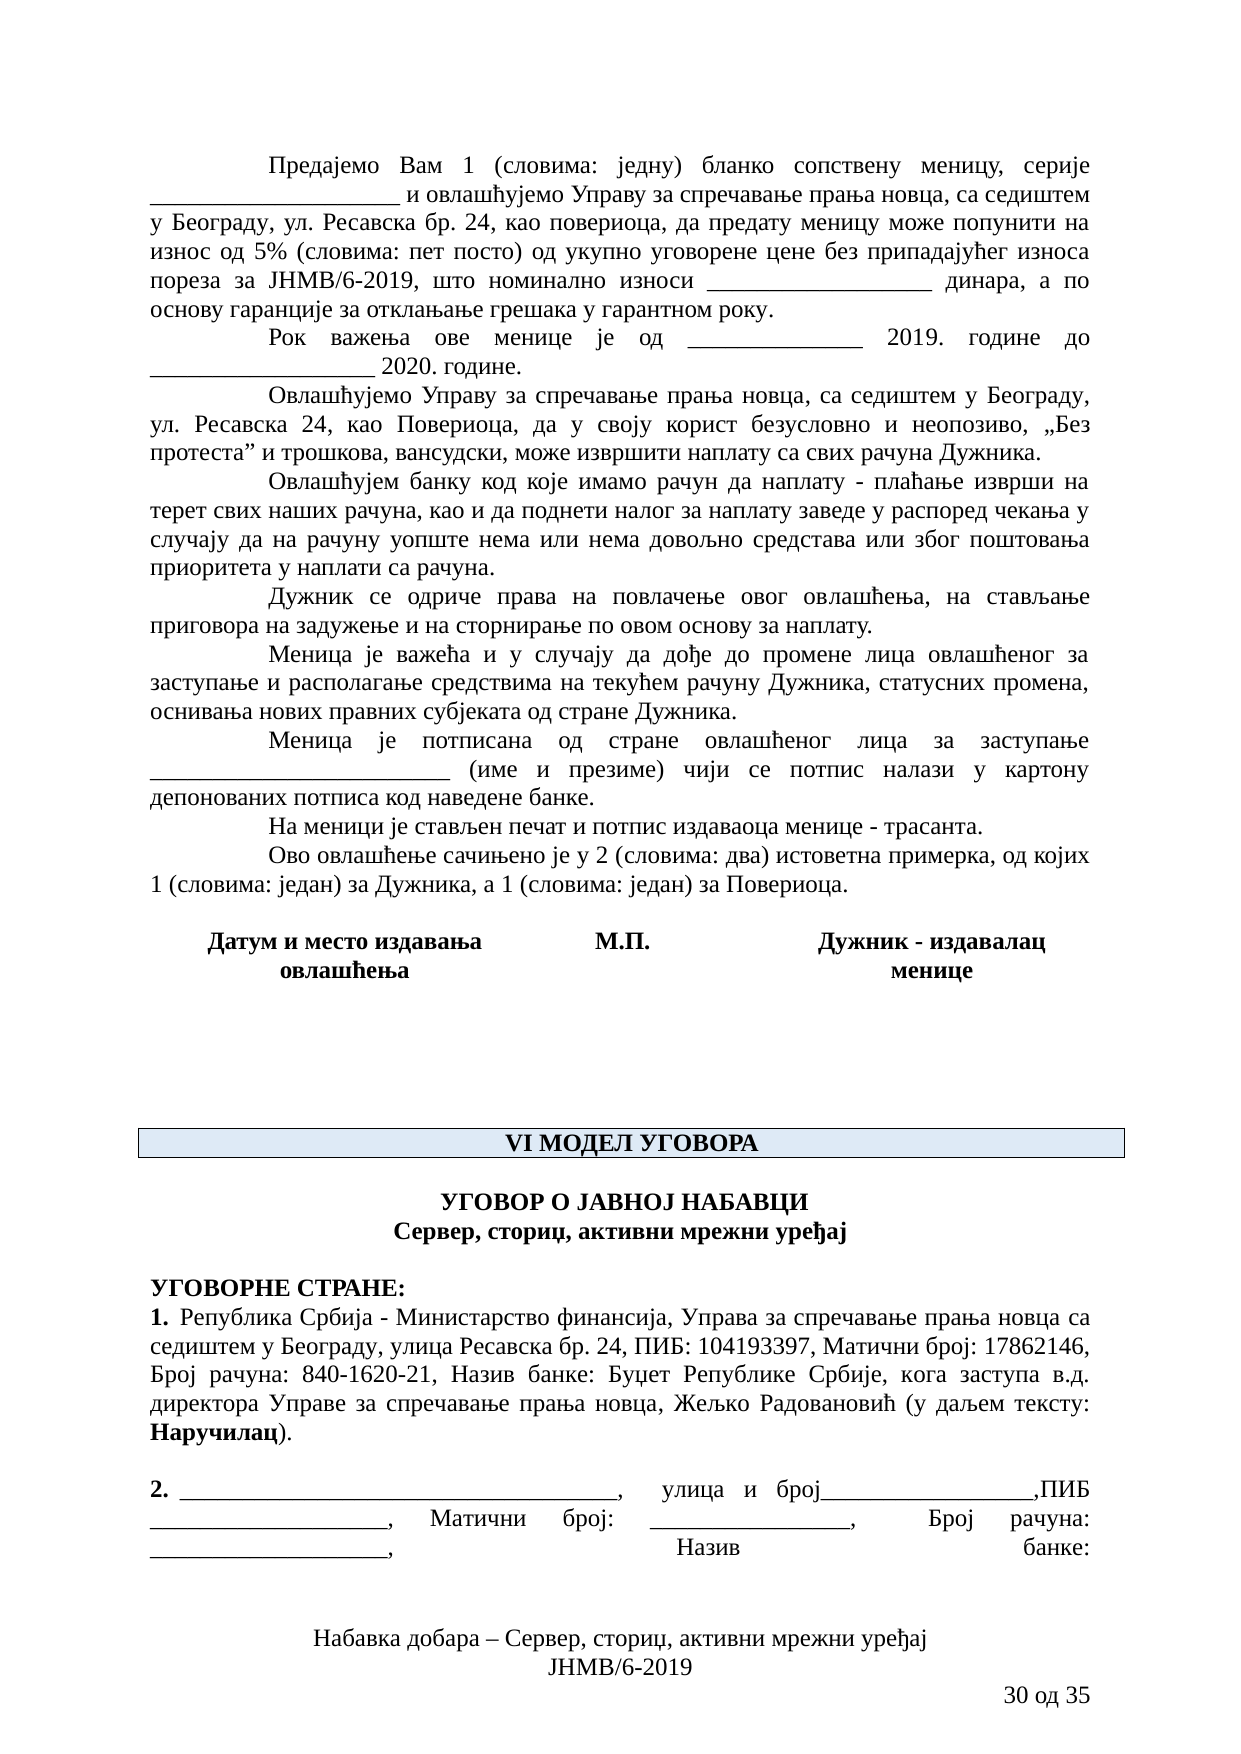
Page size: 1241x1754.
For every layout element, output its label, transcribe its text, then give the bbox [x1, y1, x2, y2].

text Меница је потписана од стране овлашћеног лица за заступање ________________________ (име и презиме) чији се потпис налази у картону депонованих потписа код наведене банке. [150, 725, 1090, 811]
table_header М.П. [550, 898, 694, 1127]
table_header Дужник - издавалац менице [695, 898, 1169, 1127]
text Рок важења ове менице је од ______________ 2019. године до __________________ 2020. године. [150, 322, 1090, 380]
text На меници је стављен печат и потпис издаваоца менице - трасанта. [150, 811, 1090, 840]
table_cell VI МОДЕЛ УГОВОРА [139, 1129, 1124, 1157]
text Предајемо Вам 1 (словима: једну) бланко сопствену меницу, серије ____________________ и овлашћујемо Управу за спречавање прања новца, са седиштем у Београду, ул. Ресавска бр. 24, као повериоца, да предату меницу може попунити на износ од 5% (словима: пет посто) од укупно уговорене цене без припадајућег износа пореза за ЈНМВ/6-2019, што номинално износи __________________ динара, а по основу гаранције за отклањање грешака у гарантном року. [150, 150, 1090, 322]
text Овлашћујем банку код које имамо рачун да наплату - плаћање изврши на терет свих наших рачуна, као и да поднети налог за наплату заведе у распоред чекања у случају да на рачуну уопште нема или нема довољно средстава или због поштовања приоритета у наплати са рачуна. [150, 466, 1090, 581]
text Овлашћујемо Управу за спречавање прања новца, са седиштем у Београду, ул. Ресавска 24, као Повериоца, да у своју корист безусловно и неопозиво, „Без протеста” и трошкова, вансудски, може извршити наплату са свих рачуна Дужника. [150, 380, 1090, 466]
table_header Датум и место издавања овлашћења [139, 898, 550, 1127]
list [150, 1474, 1090, 1561]
list Република Србија - Министарство финансија, Управа за спречавање прања новца са седиштем у Београду, улица Ресавска бр. 24, ПИБ: 104193397, Матични број: 17862146, [150, 1302, 1090, 1359]
text Дужник се одриче права на повлачење овог овлашћења, на стављање приговора на задужење и на сторнирање по овом основу за наплату. [150, 581, 1090, 639]
text Број рачуна: 840-1620-21, Назив банке: Буџет Републике Србије, кога заступа в.д. директора Управе за спречавање прања новца, Жељко Радовановић (у даљем тексту: Наручилац). [150, 1359, 1090, 1446]
text Ово овлашћење сачињено је у 2 (словима: два) истоветна примерка, од којих 1 (словима: један) за Дужника, а 1 (словима: један) за Повериоца. [150, 840, 1090, 897]
text Меница је важећа и у случају да дође до промене лица овлашћеног за заступање и располагање средствима на текућем рачуну Дужника, статусних промена, оснивања нових правних субјеката од стране Дужника. [150, 639, 1090, 725]
text Сервер, сториџ, активни мрежни уређај [150, 1216, 1090, 1244]
text УГОВОРНЕ СТРАНЕ: [150, 1273, 1090, 1302]
text УГОВОР О ЈАВНОЈ НАБАВЦИ [150, 1187, 1090, 1216]
